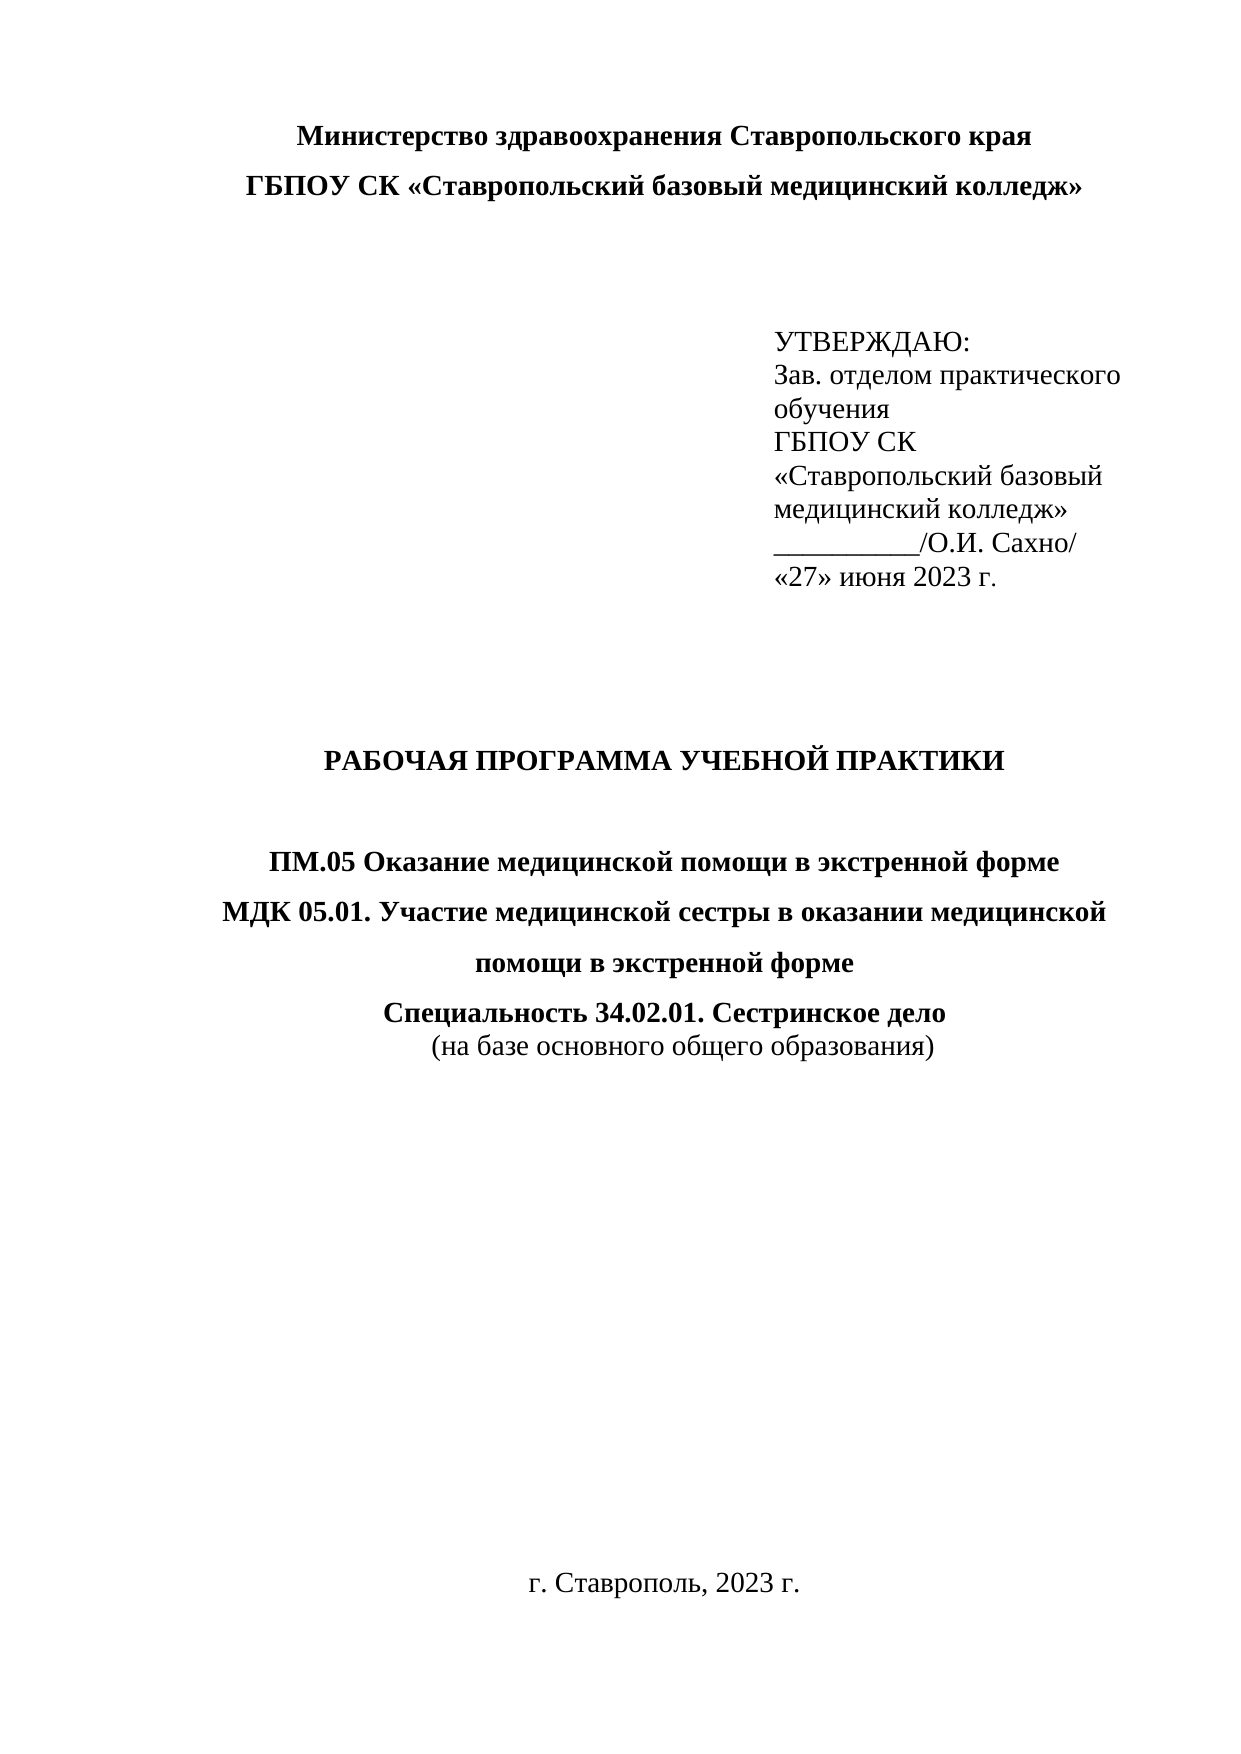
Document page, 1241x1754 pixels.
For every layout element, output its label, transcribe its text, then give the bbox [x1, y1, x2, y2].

text Специальность 34.02.01. Сестринское дело [177, 995, 1152, 1028]
text ПМ.05 Оказание медицинской помощи в экстренной форме [177, 844, 1152, 878]
text РАБОЧАЯ ПРОГРАММА УЧЕБНОЙ ПРАКТИКИ [177, 743, 1152, 777]
text г. Ставрополь, 2023 г. [177, 1565, 1152, 1599]
subtitle (на базе основного общего образования) [177, 1028, 1152, 1062]
text ГБПОУ СК «Ставропольский базовый медицинский колледж» [177, 168, 1152, 202]
text Министерство здравоохранения Ставропольского края [177, 118, 1152, 152]
text МДК 05.01. Участие медицинской сестры в оказании медицинской помощи в экстренной форме [177, 894, 1152, 978]
